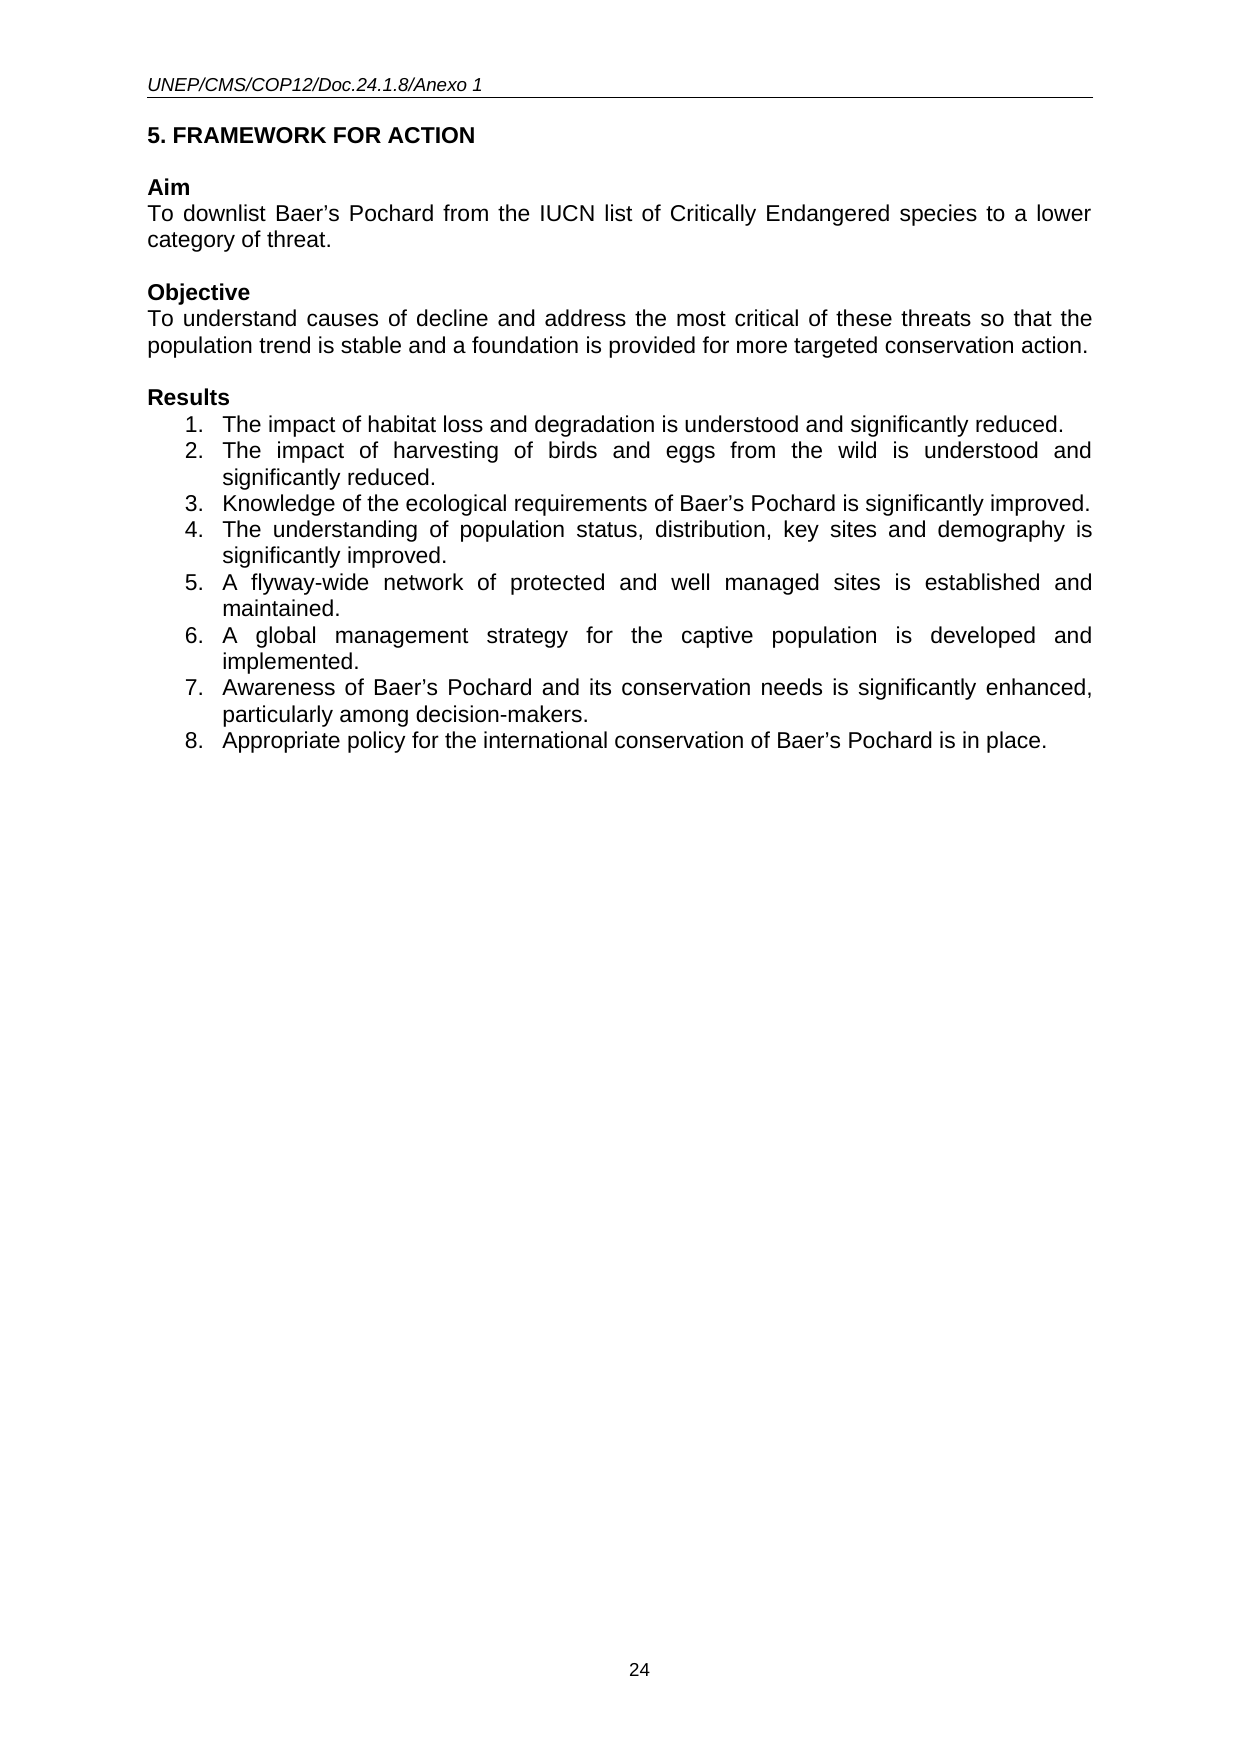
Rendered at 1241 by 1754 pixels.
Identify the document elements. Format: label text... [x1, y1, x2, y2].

text Objective [147, 279, 1093, 305]
text Aim [147, 173, 1093, 200]
text To understand causes of decline and address the most critical of these threats so that the population trend is stable and a foundation is provided for more targeted conservation action. [147, 305, 1093, 358]
list The impact of habitat loss and degradation is understood and significantly reduced. [184, 411, 1093, 437]
text Results [147, 384, 1093, 411]
text To downlist Baer’s Pochard from the IUCN list of Critically Endangered species to a lower category of threat. [147, 200, 1093, 253]
list Knowledge of the ecological requirements of Baer’s Pochard is significantly improved. [184, 490, 1093, 516]
list The impact of harvesting of birds and eggs from the wild is understood and significantly reduced. [184, 437, 1093, 490]
list The understanding of population status, distribution, key sites and demography is significantly improved. [184, 516, 1093, 569]
list A flyway-wide network of protected and well managed sites is established and maintained. [184, 569, 1093, 622]
list Awareness of Baer’s Pochard and its conservation needs is significantly enhanced, particularly among decision-makers. [184, 674, 1093, 727]
list A global management strategy for the captive population is developed and implemented. [184, 622, 1093, 674]
text 5. Framework for action [147, 122, 1093, 149]
list Appropriate policy for the international conservation of Baer’s Pochard is in place. [184, 727, 1093, 753]
